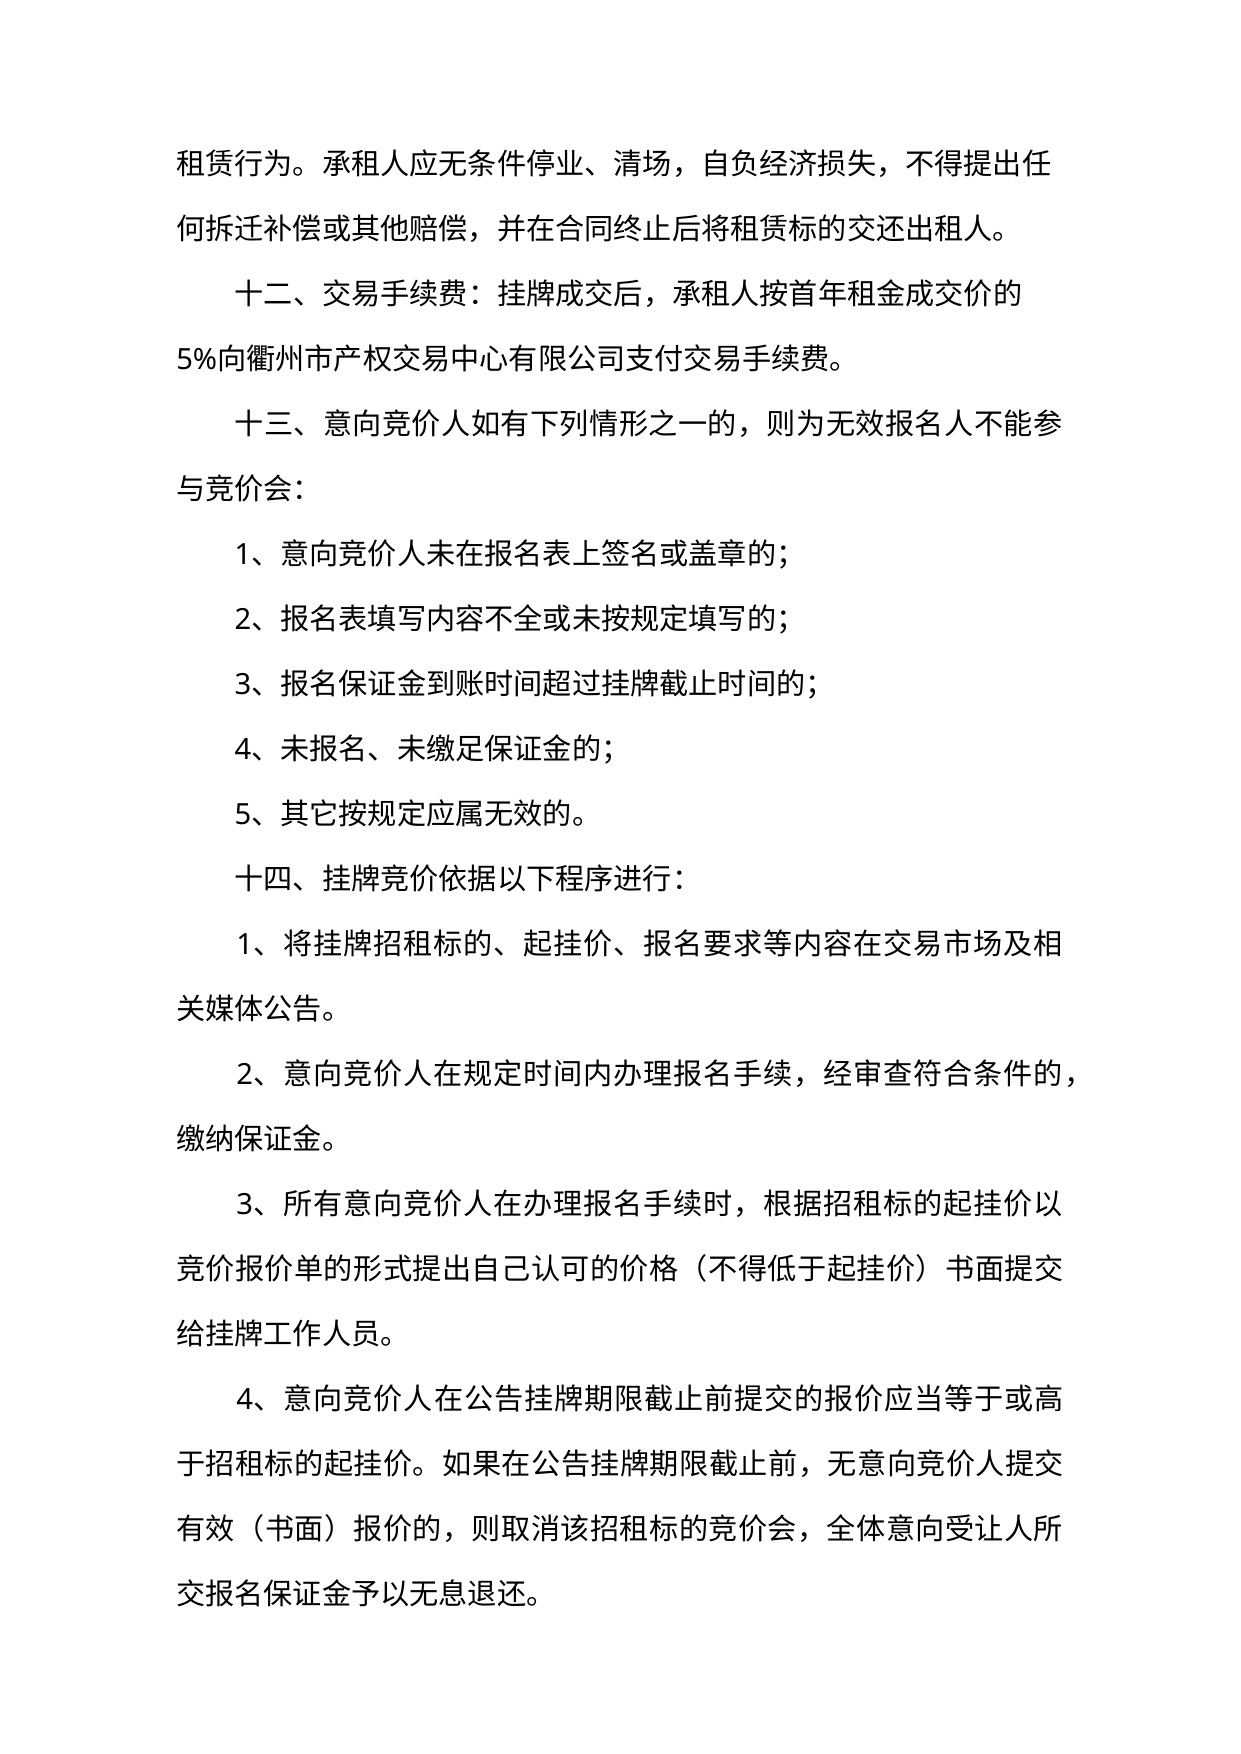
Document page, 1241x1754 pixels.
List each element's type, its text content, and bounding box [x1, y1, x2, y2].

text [176, 389, 1064, 1624]
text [176, 129, 1064, 259]
text 十二、交易手续费：挂牌成交后，承租人按首年租金成交价的5%向衢州市产权交易中心有限公司支付交易手续费。 [176, 259, 1064, 389]
